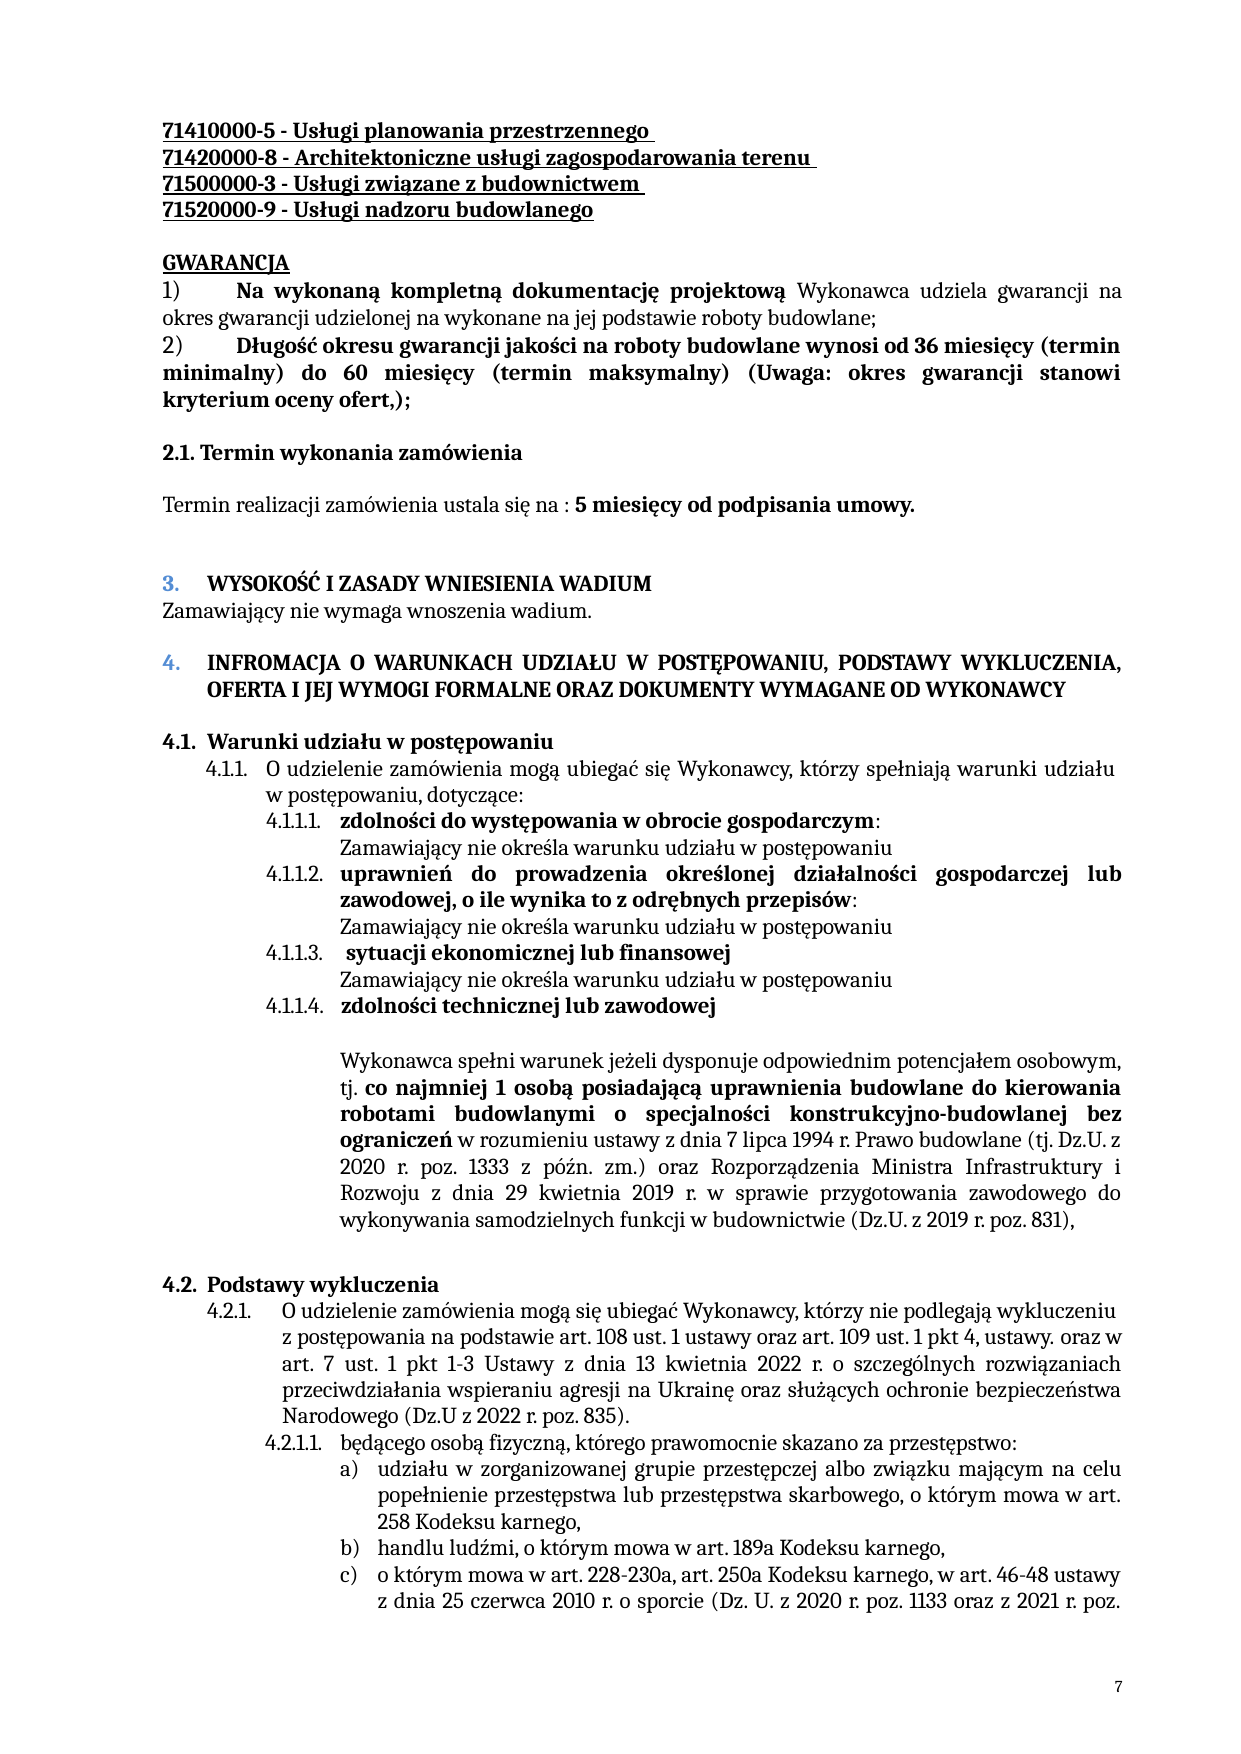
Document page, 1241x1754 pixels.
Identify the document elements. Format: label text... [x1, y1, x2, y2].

text Termin realizacji zamówienia ustala się na : 5 miesięcy od podpisania umowy. [162, 492, 1122, 518]
list WYSOKOŚĆ I ZASADY WNIESIENIA WADIUM [162, 571, 1122, 597]
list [340, 1561, 1122, 1614]
list uprawnień do prowadzenia określonej działalności gospodarczej lub zawodowej, o ile wynika to z odrębnych przepisów: [266, 861, 1122, 914]
text 71500000-3 - Usługi związane z budownictwem [162, 171, 1122, 197]
list handlu ludźmi, o którym mowa w art. 189a Kodeksu karnego, [340, 1535, 1122, 1561]
list Długość okresu gwarancji jakości na roboty budowlane wynosi od 36 miesięcy (termin minimalny) do 60 miesięcy (termin maksymalny) (Uwaga: okres gwarancji stanowi kryterium oceny ofert,); [162, 331, 1122, 413]
text Zamawiający nie określa warunku udziału w postępowaniu [340, 966, 1122, 993]
list Termin wykonania zamówienia [162, 439, 1122, 466]
text Wykonawca spełni warunek jeżeli dysponuje odpowiednim potencjałem osobowym, tj. co najmniej 1 osobą posiadającą uprawnienia budowlane do kierowania robotami budowlanymi o specjalności konstrukcyjno-budowlanej bez ograniczeń w rozumieniu ustawy z dnia 7 lipca 1994 r. Prawo budowlane (tj. Dz.U. z 2020 r. poz. 1333 z późn. zm.) oraz Rozporządzenia Ministra Infrastruktury i Rozwoju z dnia 29 kwietnia 2019 r. w sprawie przygotowania zawodowego do wykonywania samodzielnych funkcji w budownictwie (Dz.U. z 2019 r. poz. 831), [340, 1048, 1122, 1233]
text Zamawiający nie wymaga wnoszenia wadium. [162, 597, 1122, 624]
list udziału w zorganizowanej grupie przestępczej albo związku mającym na celu popełnienie przestępstwa lub przestępstwa skarbowego, o którym mowa w art. 258 Kodeksu karnego, [340, 1456, 1122, 1535]
text 71520000-9 - Usługi nadzoru budowlanego [162, 197, 1122, 224]
list O udzielenie zamówienia mogą ubiegać się Wykonawcy, którzy spełniają warunki udziału w postępowaniu, dotyczące: [206, 756, 1122, 808]
text Zamawiający nie określa warunku udziału w postępowaniu [340, 834, 1122, 861]
text 71420000-8 - Architektoniczne usługi zagospodarowania terenu [162, 144, 1122, 171]
list O udzielenie zamówienia mogą się ubiegać Wykonawcy, którzy nie podlegają wykluczeniu z postępowania na podstawie art. 108 ust. 1 ustawy oraz art. 109 ust. 1 pkt 4, ustawy. oraz w art. 7 ust. 1 pkt 1-3 Ustawy z dnia 13 kwietnia 2022 r. o szczególnych rozwiązaniach przeciwdziałania wspieraniu agresji na Ukrainę oraz służących ochronie bezpieczeństwa Narodowego (Dz.U z 2022 r. poz. 835). [207, 1298, 1122, 1429]
list będącego osobą fizyczną, którego prawomocnie skazano za przestępstwo: [265, 1429, 1122, 1456]
text 71410000-5 - Usługi planowania przestrzennego [162, 118, 1122, 144]
list INFROMACJA O WARUNKACH UDZIAŁU W POSTĘPOWANIU, PODSTAWY WYKLUCZENIA, OFERTA I JEJ WYMOGI FORMALNE ORAZ DOKUMENTY WYMAGANE OD WYKONAWCY [162, 650, 1122, 703]
list sytuacji ekonomicznej lub finansowej [266, 940, 1122, 966]
list zdolności do występowania w obrocie gospodarczym: [266, 808, 1122, 834]
list Warunki udziału w postępowaniu [162, 729, 1122, 756]
list Podstawy wykluczenia [162, 1271, 1122, 1298]
text GWARANCJA [162, 250, 1122, 276]
list zdolności technicznej lub zawodowej [266, 993, 1122, 1019]
list Na wykonaną kompletną dokumentację projektową Wykonawca udziela gwarancji na okres gwarancji udzielonej na wykonane na jej podstawie roboty budowlane; [162, 276, 1122, 331]
text Zamawiający nie określa warunku udziału w postępowaniu [340, 914, 1122, 940]
